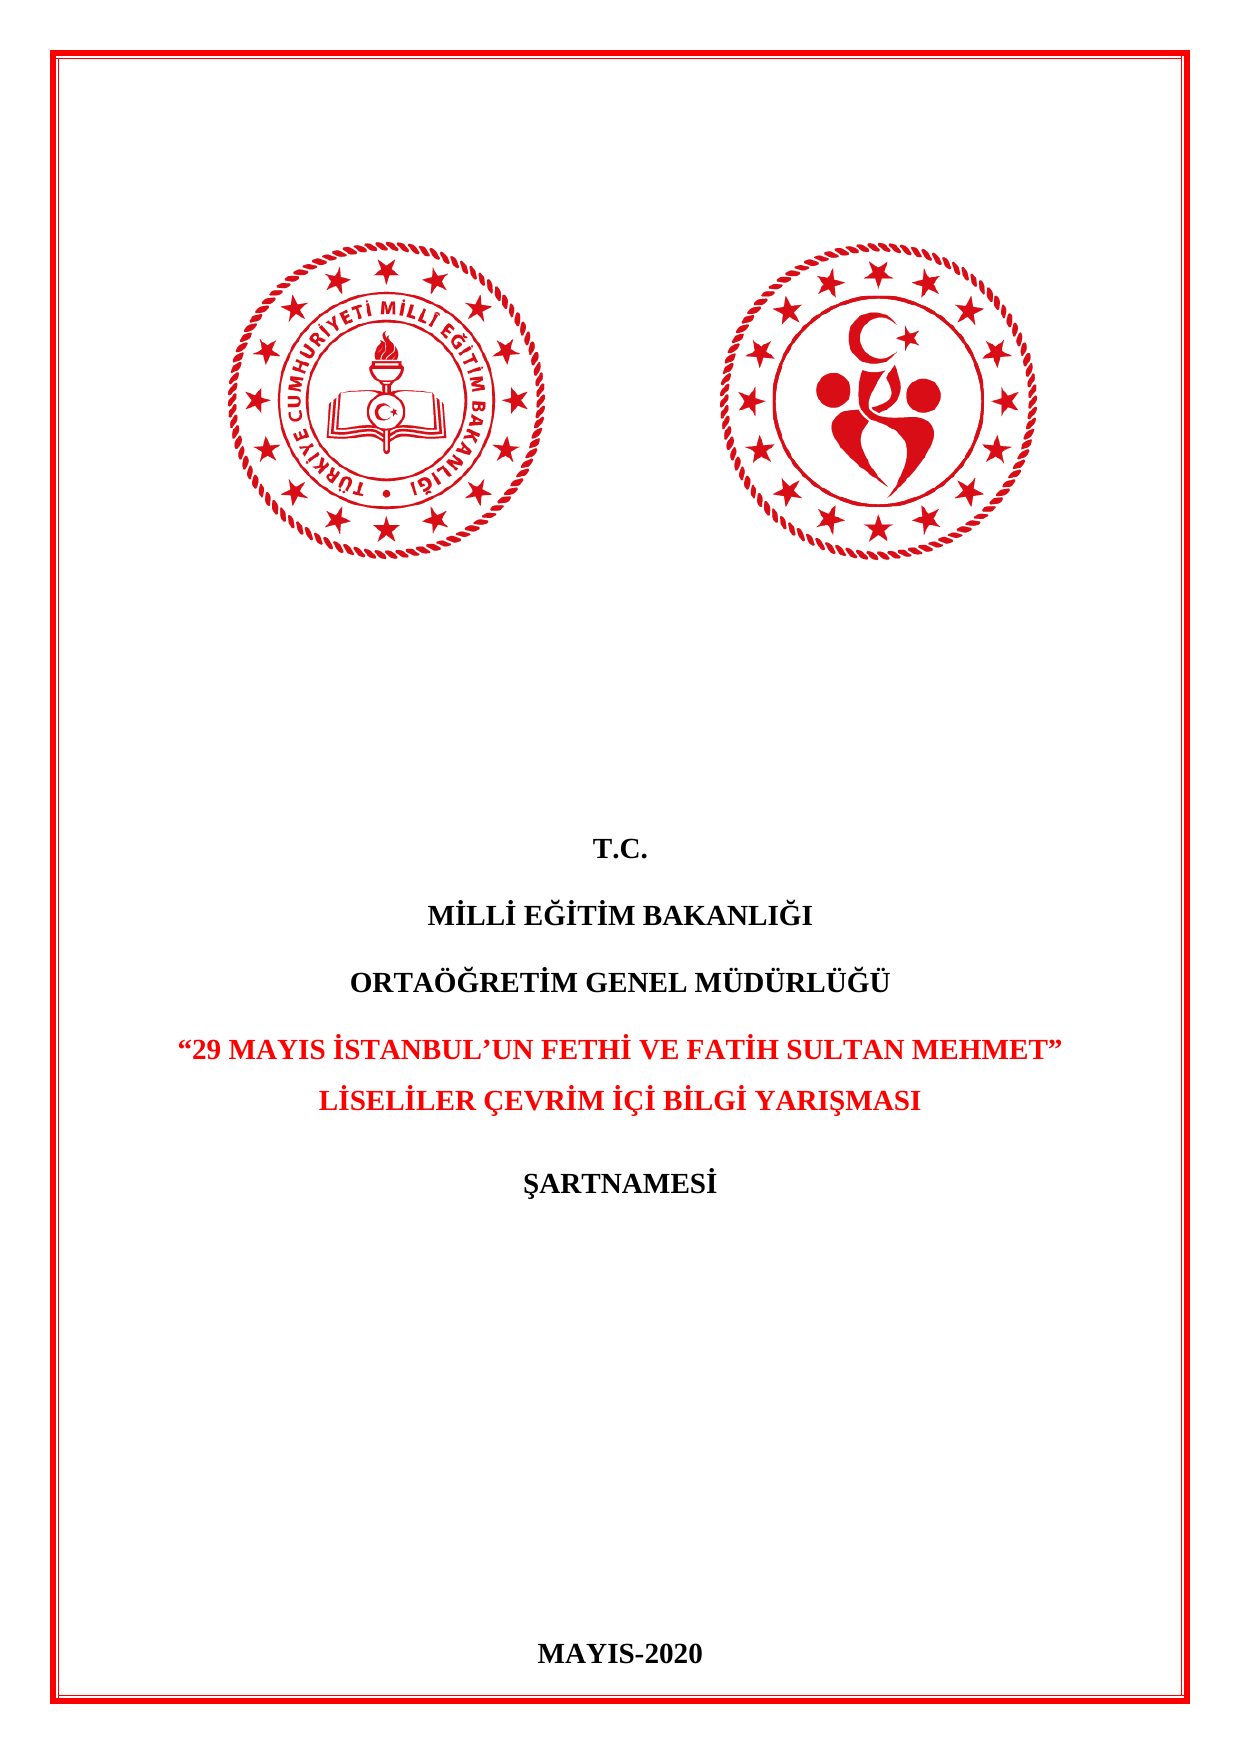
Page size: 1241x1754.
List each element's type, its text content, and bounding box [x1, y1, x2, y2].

text LİSELİLER ÇEVRİM İÇİ BİLGİ YARIŞMASI [75, 1083, 1165, 1116]
text ORTAÖĞRETİM GENEL MÜDÜRLÜĞÜ [75, 965, 1165, 999]
text “29 MAYIS İSTANBUL’UN FETHİ VE FATİH SULTAN MEHMET” [75, 1032, 1165, 1066]
picture [223, 237, 549, 563]
picture [715, 239, 1041, 564]
text ŞARTNAMESİ [75, 1166, 1165, 1200]
text MİLLİ EĞİTİM BAKANLIĞI [75, 898, 1165, 932]
text MAYIS-2020 [75, 1636, 1165, 1669]
text T.C. [75, 831, 1165, 864]
